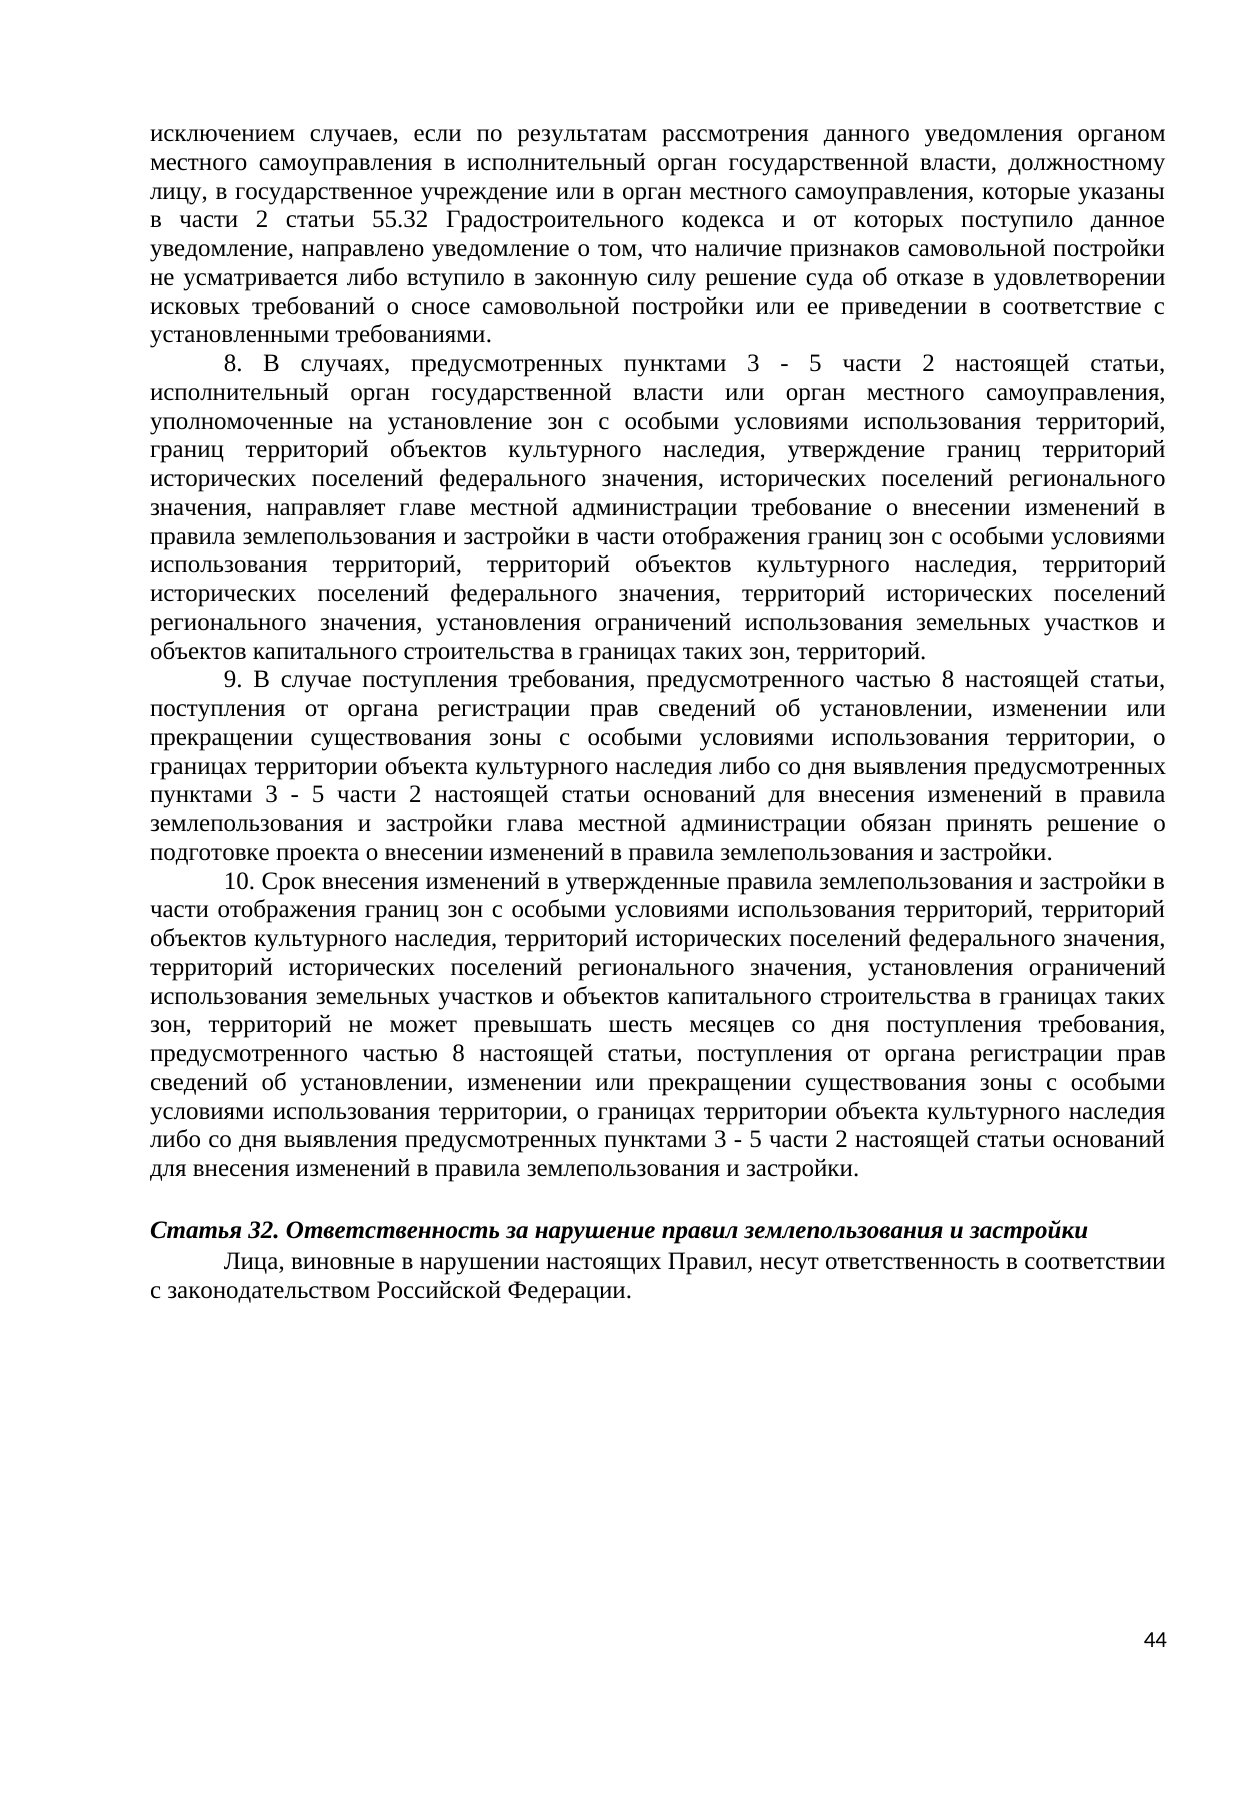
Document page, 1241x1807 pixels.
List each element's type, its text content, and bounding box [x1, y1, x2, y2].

subtitle Статья 32. Ответственность за нарушение правил землепользования и застройки [150, 1215, 1167, 1244]
text 10. Срок внесения изменений в утвержденные правила землепользования и застройки в части отображения границ зон с особыми условиями использования территорий, территорий объектов культурного наследия, территорий исторических поселений федерального значения, территорий исторических поселений регионального значения, установления ограничений использования земельных участков и объектов капитального строительства в границах таких зон, территорий не может превышать шесть месяцев со дня поступления требования, предусмотренного частью 8 настоящей статьи, поступления от органа регистрации прав сведений об установлении, изменении или прекращении существования зоны с особыми условиями использования территории, о границах территории объекта культурного наследия либо со дня выявления предусмотренных пунктами 3 - 5 части 2 настоящей статьи оснований для внесения изменений в правила землепользования и застройки. [150, 866, 1167, 1182]
text Лица, виновные в нарушении настоящих Правил, несут ответственность в соответствии с законодательством Российской Федерации. [150, 1246, 1167, 1303]
text 8. В случаях, предусмотренных пунктами 3 - 5 части 2 настоящей статьи, исполнительный орган государственной власти или орган местного самоуправления, уполномоченные на установление зон с особыми условиями использования территорий, границ территорий объектов культурного наследия, утверждение границ территорий исторических поселений федерального значения, исторических поселений регионального значения, направляет главе местной администрации требование о внесении изменений в правила землепользования и застройки в части отображения границ зон с особыми условиями использования территорий, территорий объектов культурного наследия, территорий исторических поселений федерального значения, территорий исторических поселений регионального значения, установления ограничений использования земельных участков и объектов капитального строительства в границах таких зон, территорий. [150, 348, 1167, 664]
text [150, 118, 1167, 348]
text 9. В случае поступления требования, предусмотренного частью 8 настоящей статьи, поступления от органа регистрации прав сведений об установлении, изменении или прекращении существования зоны с особыми условиями использования территории, о границах территории объекта культурного наследия либо со дня выявления предусмотренных пунктами 3 - 5 части 2 настоящей статьи оснований для внесения изменений в правила землепользования и застройки глава местной администрации обязан принять решение о подготовке проекта о внесении изменений в правила землепользования и застройки. [150, 664, 1167, 866]
